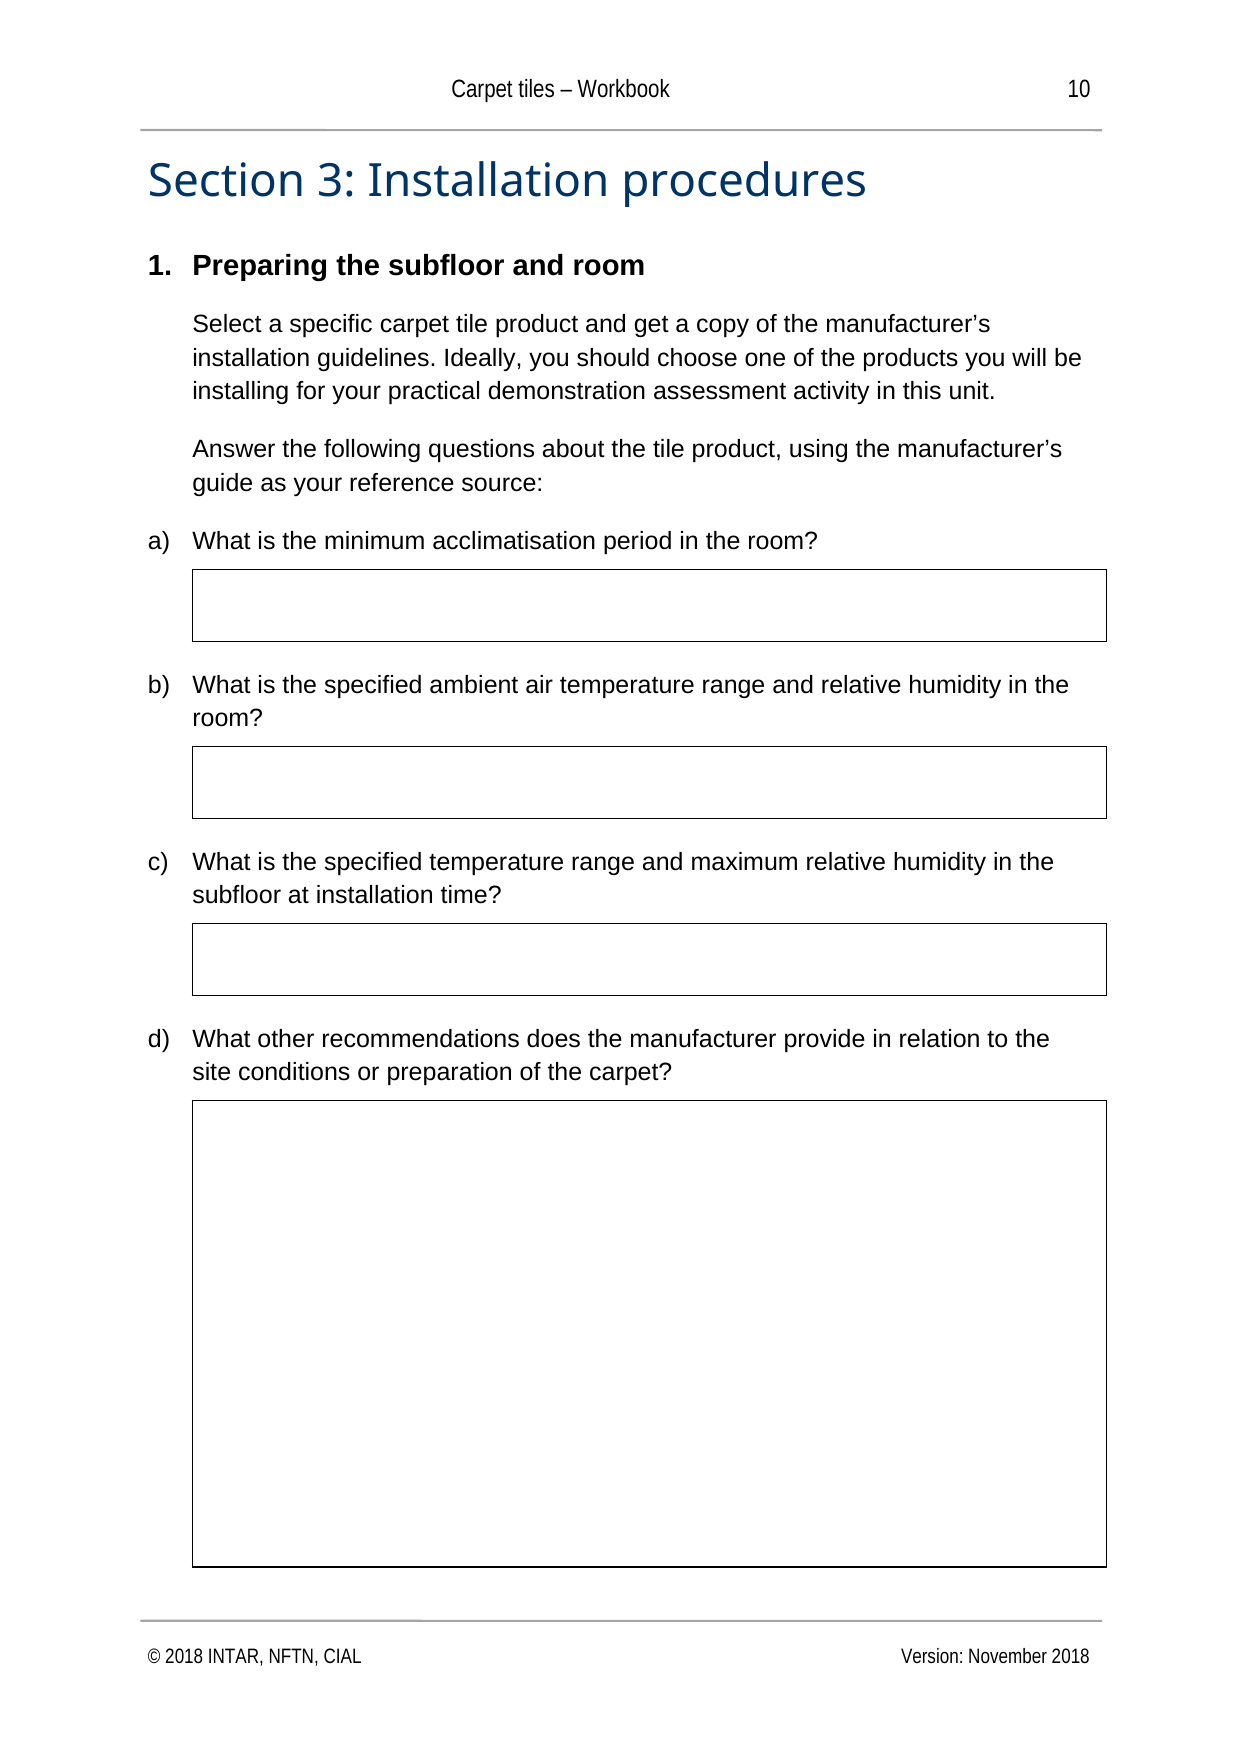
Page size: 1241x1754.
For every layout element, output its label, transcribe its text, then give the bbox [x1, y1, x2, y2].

table_header [193, 747, 1106, 818]
list What is the minimum acclimatisation period in the room? [148, 523, 1092, 556]
subtitle 1. Preparing the subfloor and room [148, 248, 1092, 281]
list What is the specified ambient air temperature range and relative humidity in the room? [148, 667, 1092, 733]
text Answer the following questions about the tile product, using the manufacturer’s guide as your reference source: [192, 431, 1092, 498]
list What is the specified temperature range and maximum relative humidity in the subfloor at installation time? [148, 844, 1092, 910]
table_header [193, 924, 1106, 995]
text Select a specific carpet tile product and get a copy of the manufacturer’s installation guidelines. Ideally, you should choose one of the products you will be installing for your practical demonstration assessment activity in this unit. [192, 306, 1092, 406]
list What other recommendations does the manufacturer provide in relation to the site conditions or preparation of the carpet? [148, 1021, 1092, 1087]
subtitle Section 3: Installation procedures [148, 148, 1092, 210]
table_header [193, 1101, 1106, 1566]
table_header [193, 570, 1106, 641]
